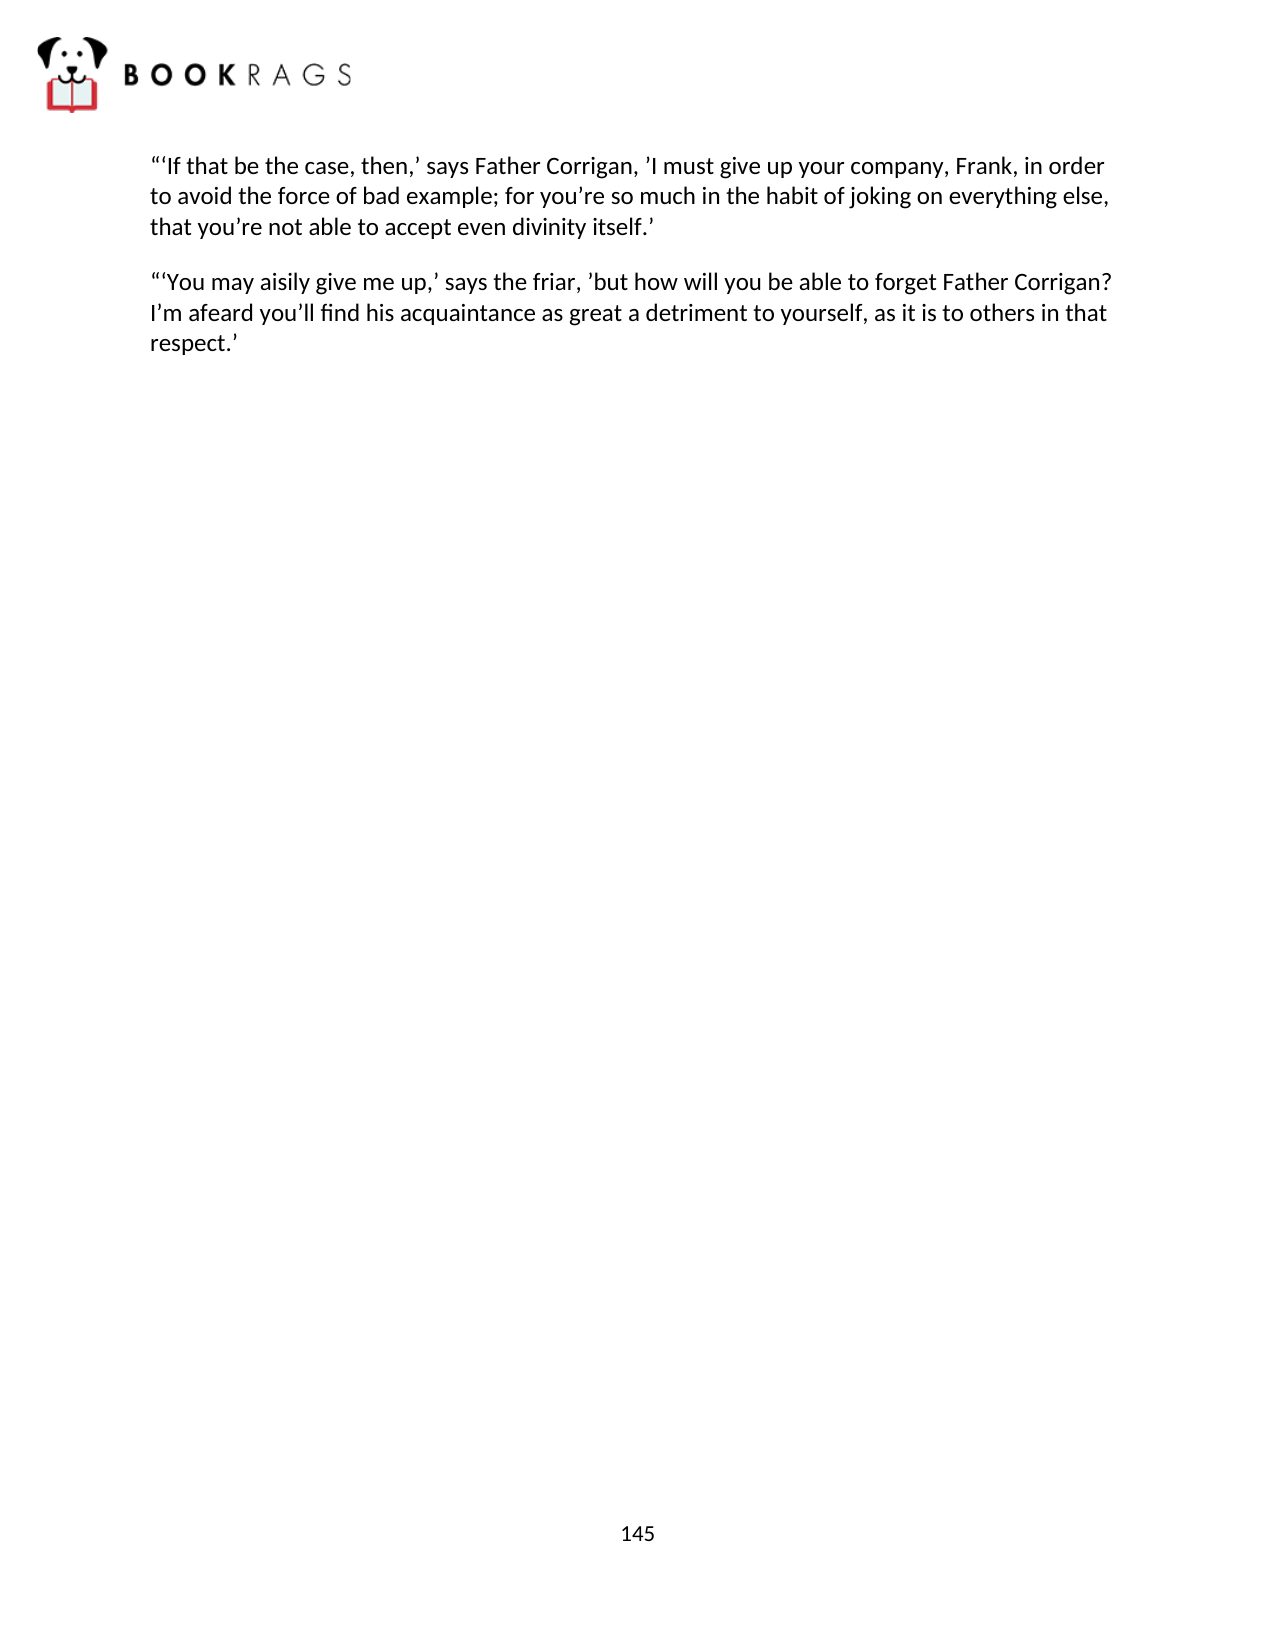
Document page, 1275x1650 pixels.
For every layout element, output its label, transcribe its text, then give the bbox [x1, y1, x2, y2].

text “‘If that be the case, then,’ says Father Corrigan, ’I must give up your company, Frank, in order to avoid the force of bad example; for you’re so much in the habit of joking on everything else, that you’re not able to accept even divinity itself.’ [150, 150, 1125, 242]
text “‘You may aisily give me up,’ says the friar, ’but how will you be able to forget Father Corrigan? I’m afeard you’ll find his acquaintance as great a detriment to yourself, as it is to others in that respect.’ [150, 267, 1125, 358]
picture [37, 37, 351, 113]
